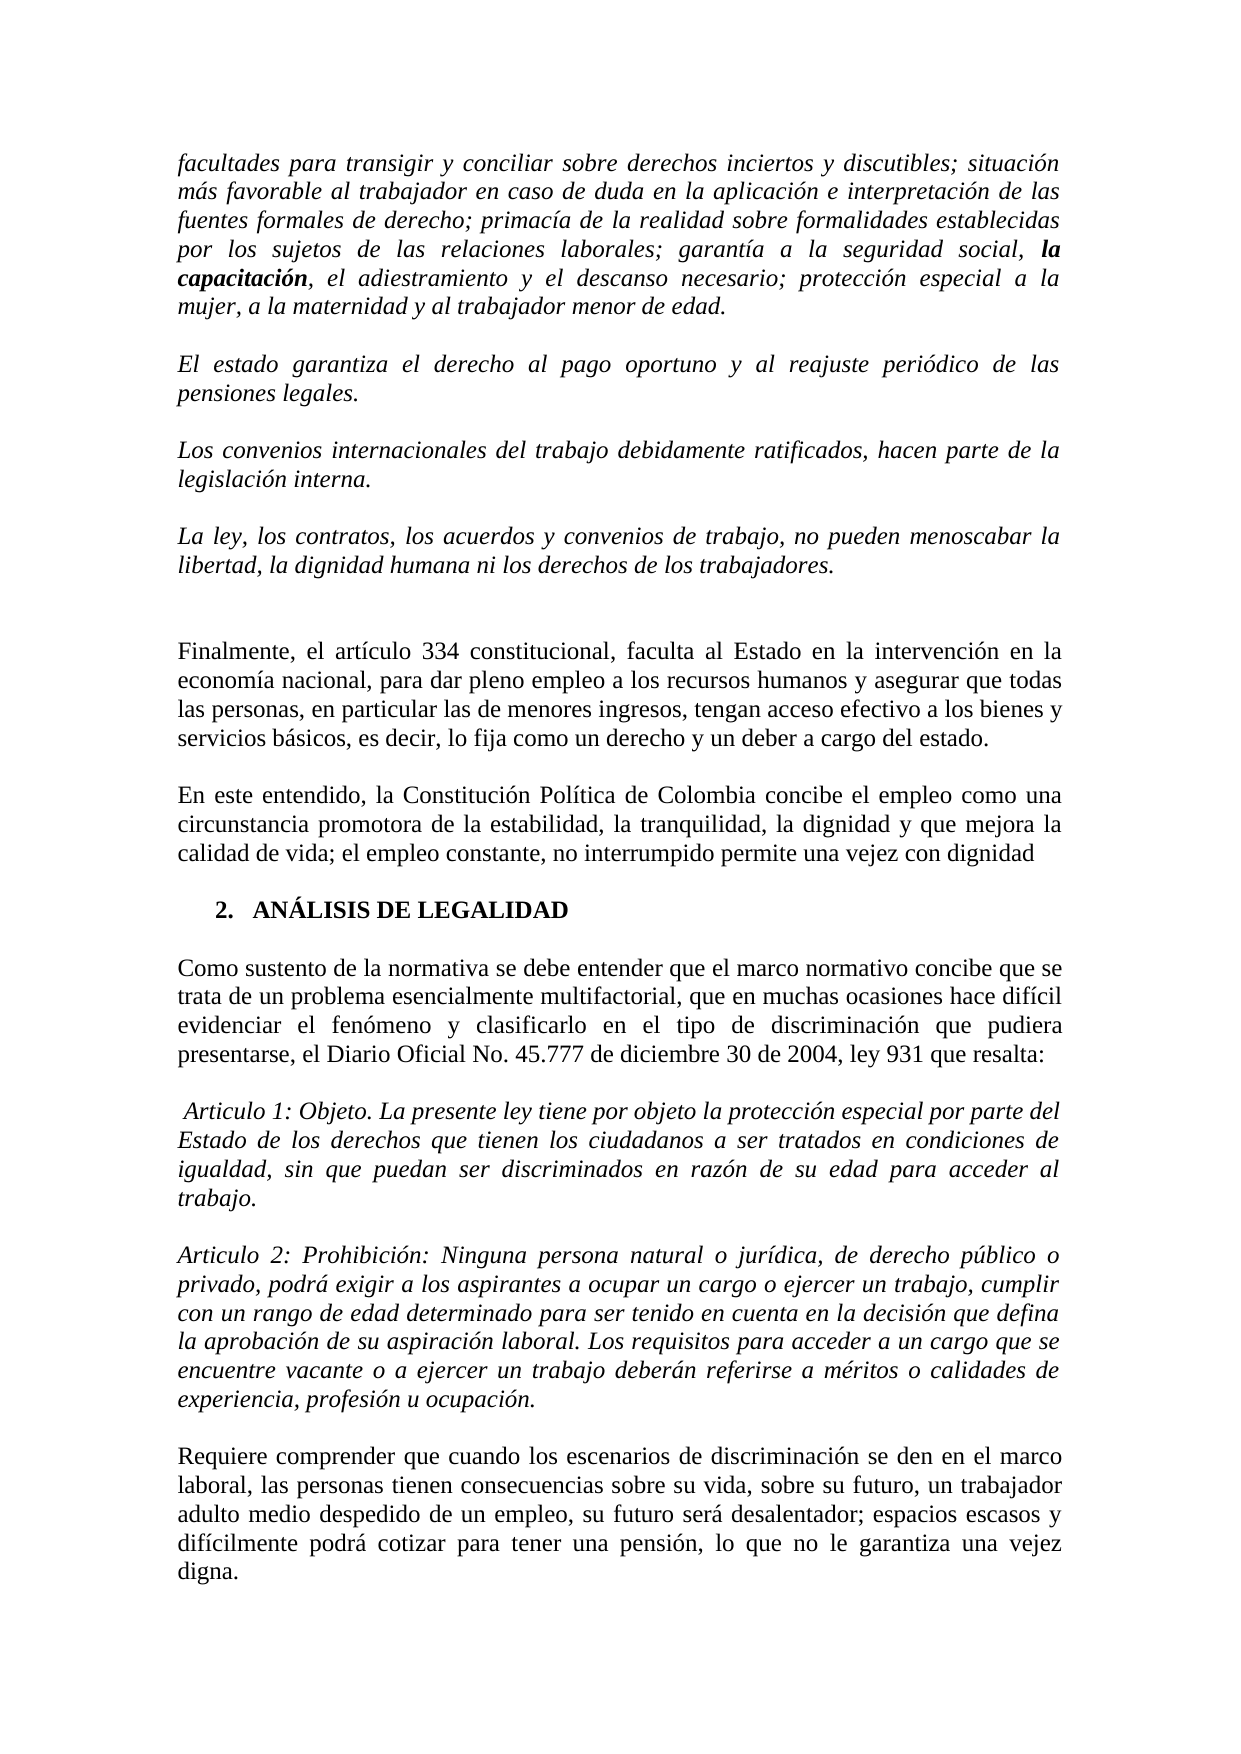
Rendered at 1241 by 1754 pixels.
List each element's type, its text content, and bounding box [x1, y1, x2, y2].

text Articulo 1: Objeto. La presente ley tiene por objeto la protección especial por parte del Estado de los derechos que tienen los ciudadanos a ser tratados en condiciones de igualdad, sin que puedan ser discriminados en razón de su edad para acceder al trabajo. [177, 1096, 1063, 1211]
text El estado garantiza el derecho al pago oportuno y al reajuste periódico de las pensiones legales. [177, 349, 1063, 406]
text En este entendido, la Constitución Política de Colombia concibe el empleo como una circunstancia promotora de la estabilidad, la tranquilidad, la dignidad y que mejora la calidad de vida; el empleo constante, no interrumpido permite una vejez con dignidad [177, 780, 1063, 866]
text Articulo 2: Prohibición: Ninguna persona natural o jurídica, de derecho público o privado, podrá exigir a los aspirantes a ocupar un cargo o ejercer un trabajo, cumplir con un rango de edad determinado para ser tenido en cuenta en la decisión que defina la aprobación de su aspiración laboral. Los requisitos para acceder a un cargo que se encuentre vacante o a ejercer un trabajo deberán referirse a méritos o calidades de experiencia, profesión u ocupación. [177, 1240, 1063, 1413]
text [177, 148, 1063, 320]
text Los convenios internacionales del trabajo debidamente ratificados, hacen parte de la legislación interna. [177, 435, 1063, 493]
text Como sustento de la normativa se debe entender que el marco normativo concibe que se trata de un problema esencialmente multifactorial, que en muchas ocasiones hace difícil evidenciar el fenómeno y clasificarlo en el tipo de discriminación que pudiera presentarse, el Diario Oficial No. 45.777 de diciembre 30 de 2004, ley 931 que resalta: [177, 953, 1063, 1068]
list ANÁLISIS DE LEGALIDAD [215, 895, 1063, 924]
text Finalmente, el artículo 334 constitucional, faculta al Estado en la intervención en la economía nacional, para dar pleno empleo a los recursos humanos y asegurar que todas las personas, en particular las de menores ingresos, tengan acceso efectivo a los bienes y servicios básicos, es decir, lo fija como un derecho y un deber a cargo del estado. [177, 636, 1063, 751]
text La ley, los contratos, los acuerdos y convenios de trabajo, no pueden menoscabar la libertad, la dignidad humana ni los derechos de los trabajadores. [177, 521, 1063, 579]
text Requiere comprender que cuando los escenarios de discriminación se den en el marco laboral, las personas tienen consecuencias sobre su vida, sobre su futuro, un trabajador adulto medio despedido de un empleo, su futuro será desalentador; espacios escasos y difícilmente podrá cotizar para tener una pensión, lo que no le garantiza una vejez digna. [177, 1441, 1063, 1585]
